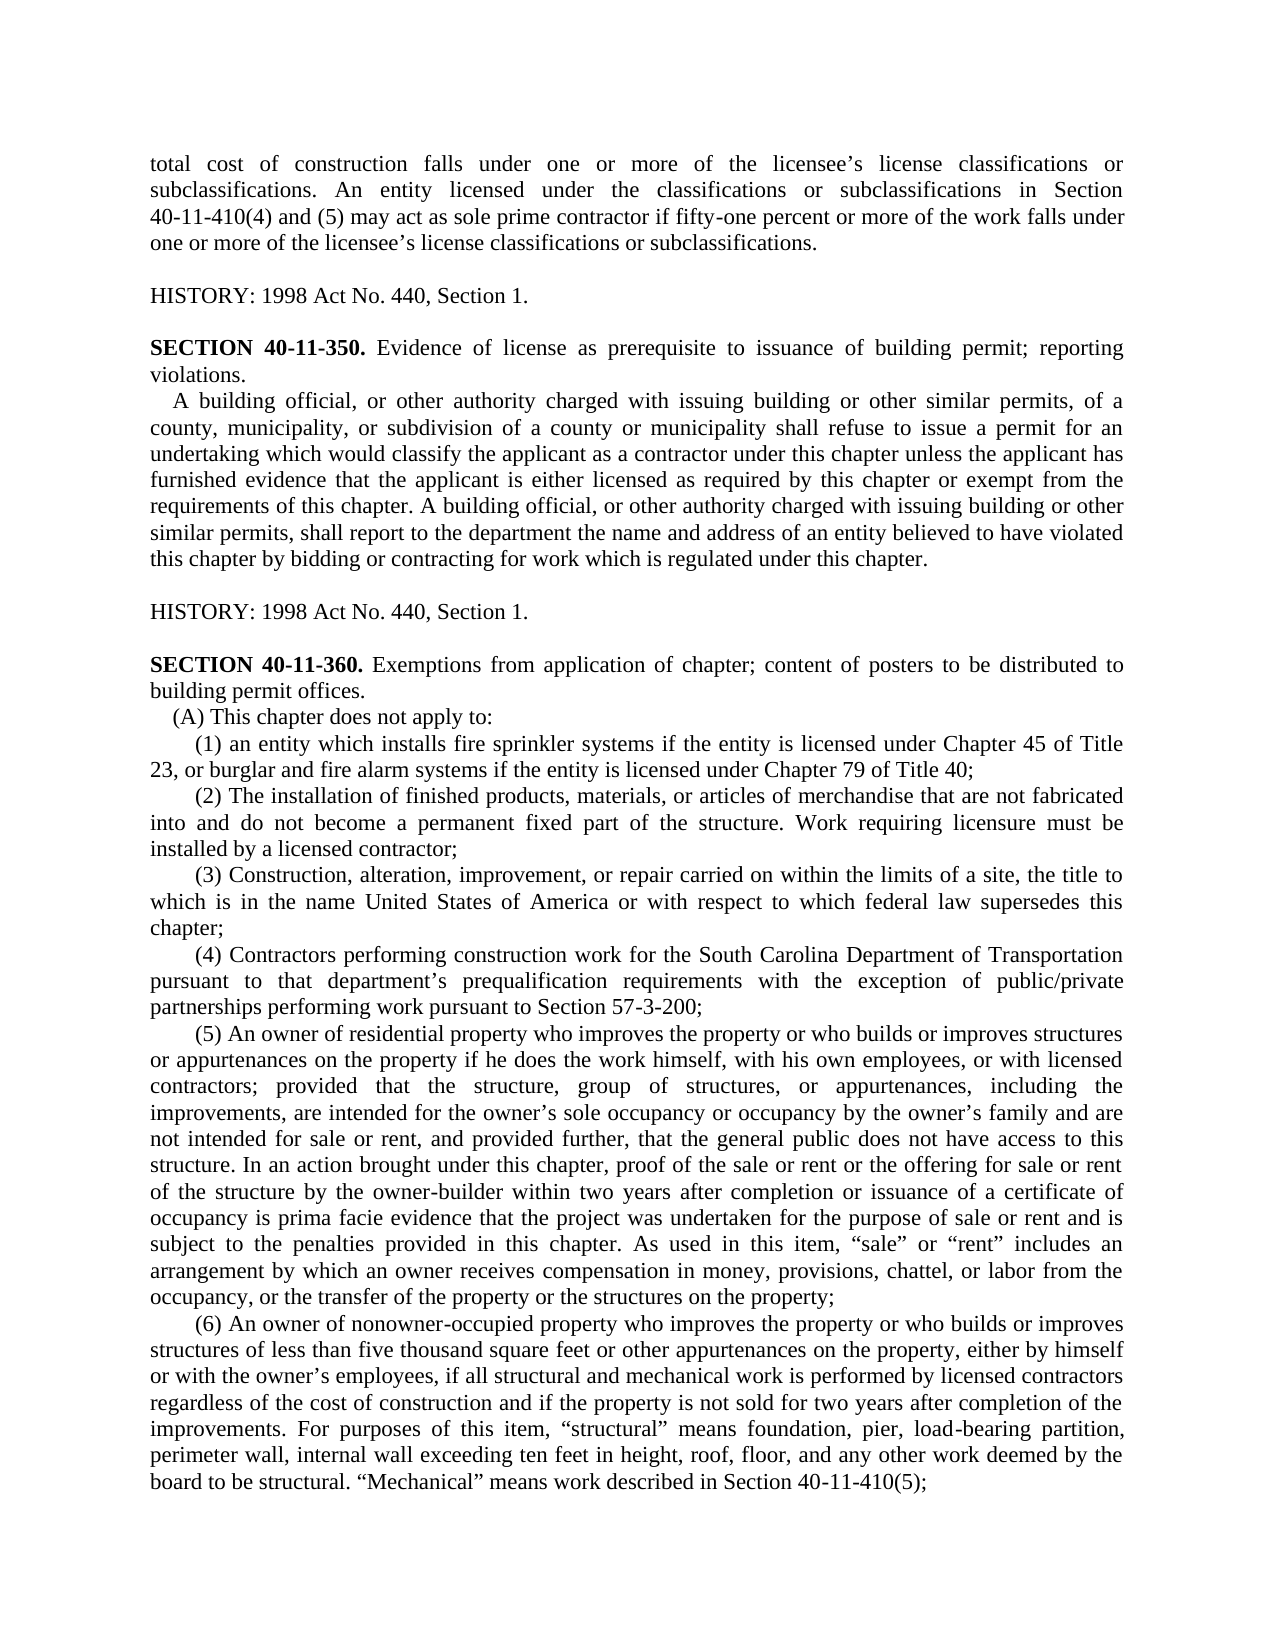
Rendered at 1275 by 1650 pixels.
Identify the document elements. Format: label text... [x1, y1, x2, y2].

text SECTION 40-11-360. Exemptions from application of chapter; content of posters to be distributed to building permit offices. [150, 651, 1125, 703]
text (5) An owner of residential property who improves the property or who builds or improves structures or appurtenances on the property if he does the work himself, with his own employees, or with licensed contractors; provided that the structure, group of structures, or appurtenances, including the improvements, are intended for the owner’s sole occupancy or occupancy by the owner’s family and are not intended for sale or rent, and provided further, that the general public does not have access to this structure. In an action brought under this chapter, proof of the sale or rent or the offering for sale or rent of the structure by the owner-builder within two years after completion or issuance of a certificate of occupancy is prima facie evidence that the project was undertaken for the purpose of sale or rent and is subject to the penalties provided in this chapter. As used in this item, “sale” or “rent” includes an arrangement by which an owner receives compensation in money, provisions, chattel, or labor from the occupancy, or the transfer of the property or the structures on the property; [150, 1020, 1125, 1309]
text HISTORY: 1998 Act No. 440, Section 1. [150, 598, 1125, 624]
text (6) An owner of nonowner-occupied property who improves the property or who builds or improves structures of less than five thousand square feet or other appurtenances on the property, either by himself or with the owner’s employees, if all structural and mechanical work is performed by licensed contractors regardless of the cost of construction and if the property is not sold for two years after completion of the improvements. For purposes of this item, “structural” means foundation, pier, load-bearing partition, perimeter wall, internal wall exceeding ten feet in height, roof, floor, and any other work deemed by the board to be structural. “Mechanical” means work described in Section 40-11-410(5); [150, 1309, 1125, 1494]
text (A) This chapter does not apply to: [150, 703, 1125, 730]
text SECTION 40-11-350. Evidence of license as prerequisite to issuance of building permit; reporting violations. [150, 334, 1125, 387]
text HISTORY: 1998 Act No. 440, Section 1. [150, 282, 1125, 308]
text (2) The installation of finished products, materials, or articles of merchandise that are not fabricated into and do not become a permanent fixed part of the structure. Work requiring licensure must be installed by a licensed contractor; [150, 782, 1125, 862]
text (3) Construction, alteration, improvement, or repair carried on within the limits of a site, the title to which is in the name United States of America or with respect to which federal law supersedes this chapter; [150, 862, 1125, 941]
text (1) an entity which installs fire sprinkler systems if the entity is licensed under Chapter 45 of Title 23, or burglar and fire alarm systems if the entity is licensed under Chapter 79 of Title 40; [150, 730, 1125, 782]
text A building official, or other authority charged with issuing building or other similar permits, of a county, municipality, or subdivision of a county or municipality shall refuse to issue a permit for an undertaking which would classify the applicant as a contractor under this chapter unless the applicant has furnished evidence that the applicant is either licensed as required by this chapter or exempt from the requirements of this chapter. A building official, or other authority charged with issuing building or other similar permits, shall report to the department the name and address of an entity believed to have violated this chapter by bidding or contracting for work which is regulated under this chapter. [150, 387, 1125, 572]
text (4) Contractors performing construction work for the South Carolina Department of Transportation pursuant to that department’s prequalification requirements with the exception of public/private partnerships performing work pursuant to Section 57-3-200; [150, 941, 1125, 1020]
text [150, 150, 1125, 255]
